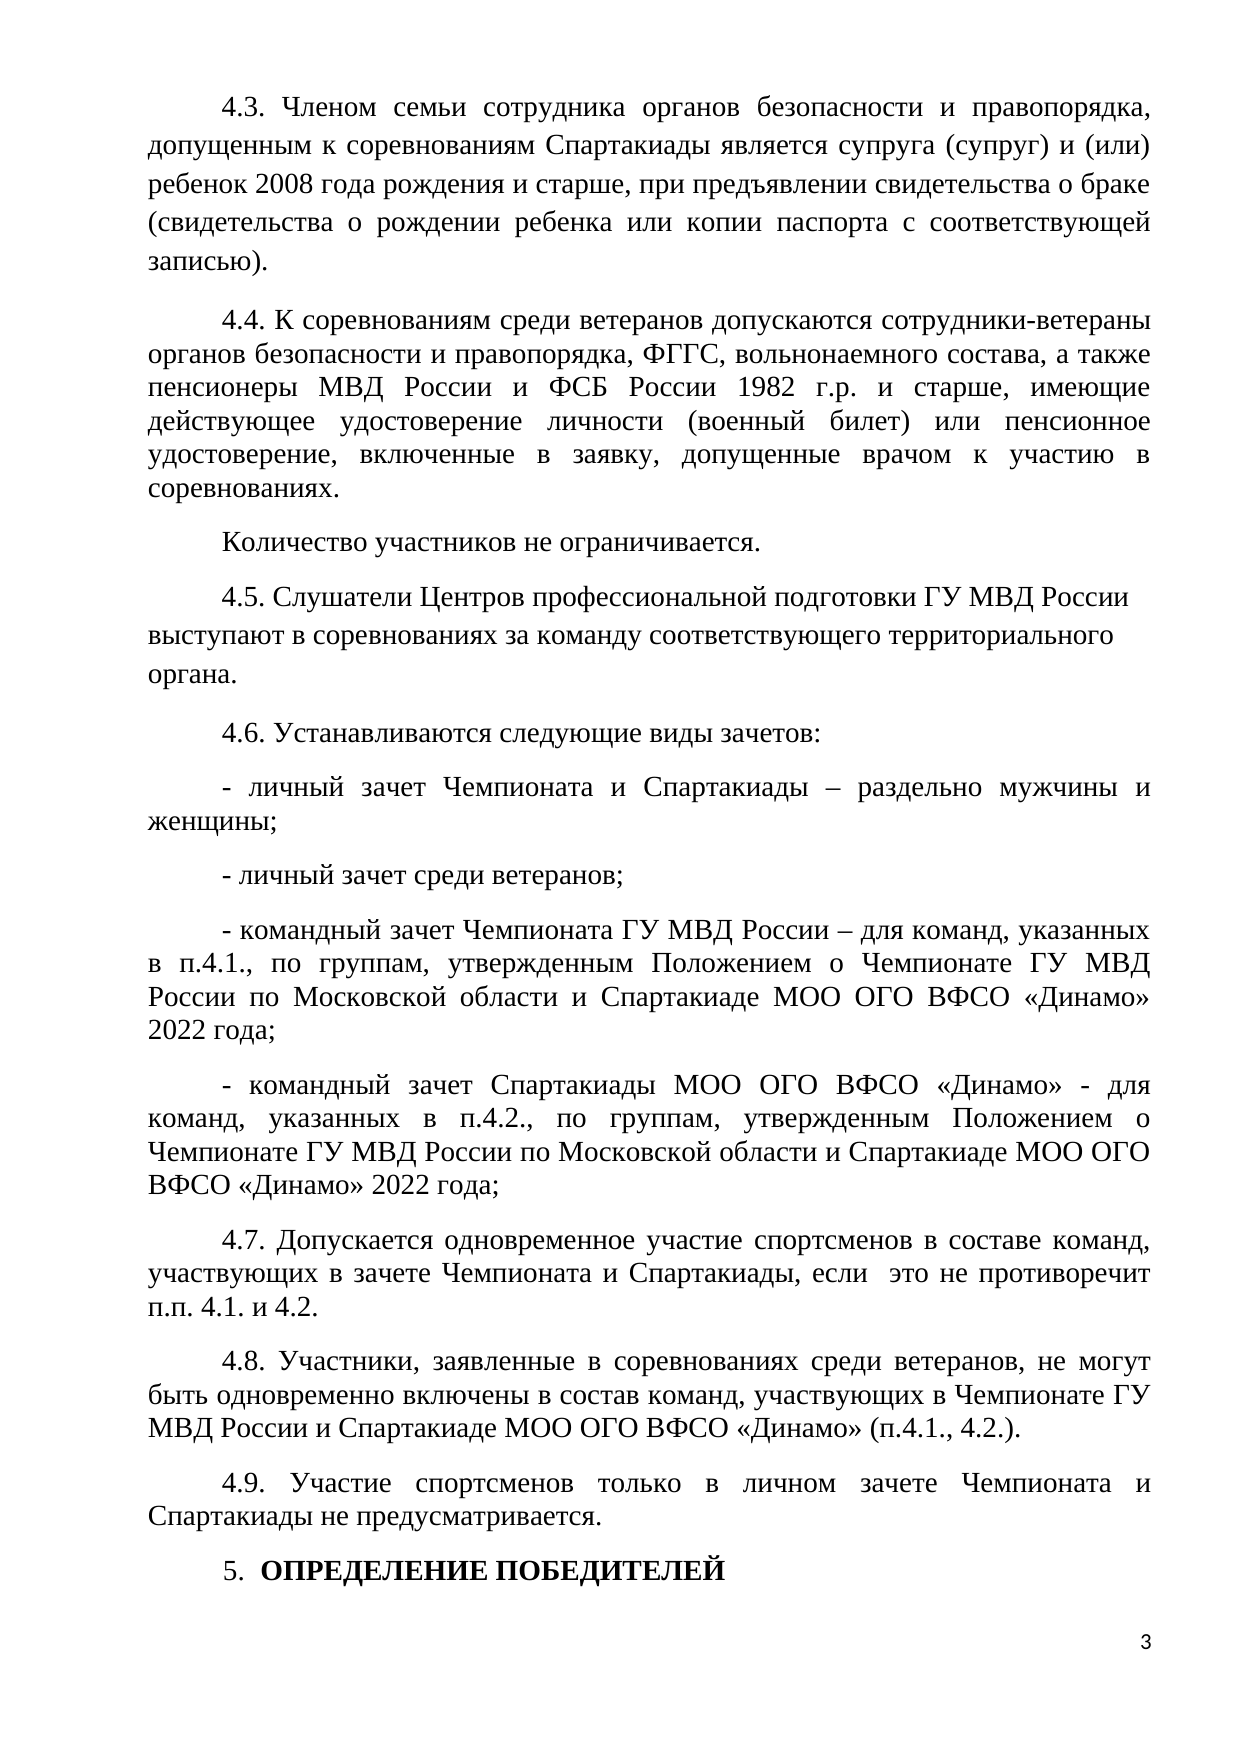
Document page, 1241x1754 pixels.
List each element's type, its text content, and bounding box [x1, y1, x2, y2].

text 4.8. Участники, заявленные в соревнованиях среди ветеранов, не могут быть одновременно включены в состав команд, участвующих в Чемпионате ГУ МВД России и Спартакиаде МОО ОГО ВФСО «Динамо» (п.4.1., 4.2.). [148, 1343, 1152, 1444]
text - командный зачет Чемпионата ГУ МВД России – для команд, указанных в п.4.1., по группам, утвержденным Положением о Чемпионате ГУ МВД России по Московской области и Спартакиаде МОО ОГО ВФСО «Динамо» 2022 года; [148, 912, 1152, 1046]
text 4.7. Допускается одновременное участие спортсменов в составе команд, участвующих в зачете Чемпионата и Спартакиады, если это не противоречит п.п. 4.1. и 4.2. [148, 1222, 1152, 1322]
text - личный зачет среди ветеранов; [148, 857, 1152, 891]
text - личный зачет Чемпионата и Спартакиады – раздельно мужчины и женщины; [148, 769, 1152, 837]
text 4.4. К соревнованиям среди ветеранов допускаются сотрудники-ветераны органов безопасности и правопорядка, ФГГС, вольнонаемного состава, а также пенсионеры МВД России и ФСБ России 1982 г.р. и старше, имеющие действующее удостоверение личности (военный билет) или пенсионное удостоверение, включенные в заявку, допущенные врачом к участию в соревнованиях. [148, 302, 1152, 503]
list ОПРЕДЕЛЕНИЕ ПОБЕДИТЕЛЕЙ [223, 1553, 1152, 1586]
text 4.9. Участие спортсменов только в личном зачете Чемпионата и Спартакиады не предусматривается. [148, 1465, 1152, 1532]
text 4.6. Устанавливаются следующие виды зачетов: [148, 715, 1152, 749]
text - командный зачет Спартакиады МОО ОГО ВФСО «Динамо» - для команд, указанных в п.4.2., по группам, утвержденным Положением о Чемпионате ГУ МВД России по Московской области и Спартакиаде МОО ОГО ВФСО «Динамо» 2022 года; [148, 1067, 1152, 1201]
text 4.5. Слушатели Центров профессиональной подготовки ГУ МВД России выступают в соревнованиях за команду соответствующего территориального органа. [148, 579, 1152, 689]
text Количество участников не ограничивается. [148, 524, 1152, 558]
text 4.3. Членом семьи сотрудника органов безопасности и правопорядка, допущенным к соревнованиям Спартакиады является супруга (супруг) и (или) ребенок 2008 года рождения и старше, при предъявлении свидетельства о браке (свидетельства о рождении ребенка или копии паспорта с соответствующей записью). [148, 89, 1152, 276]
